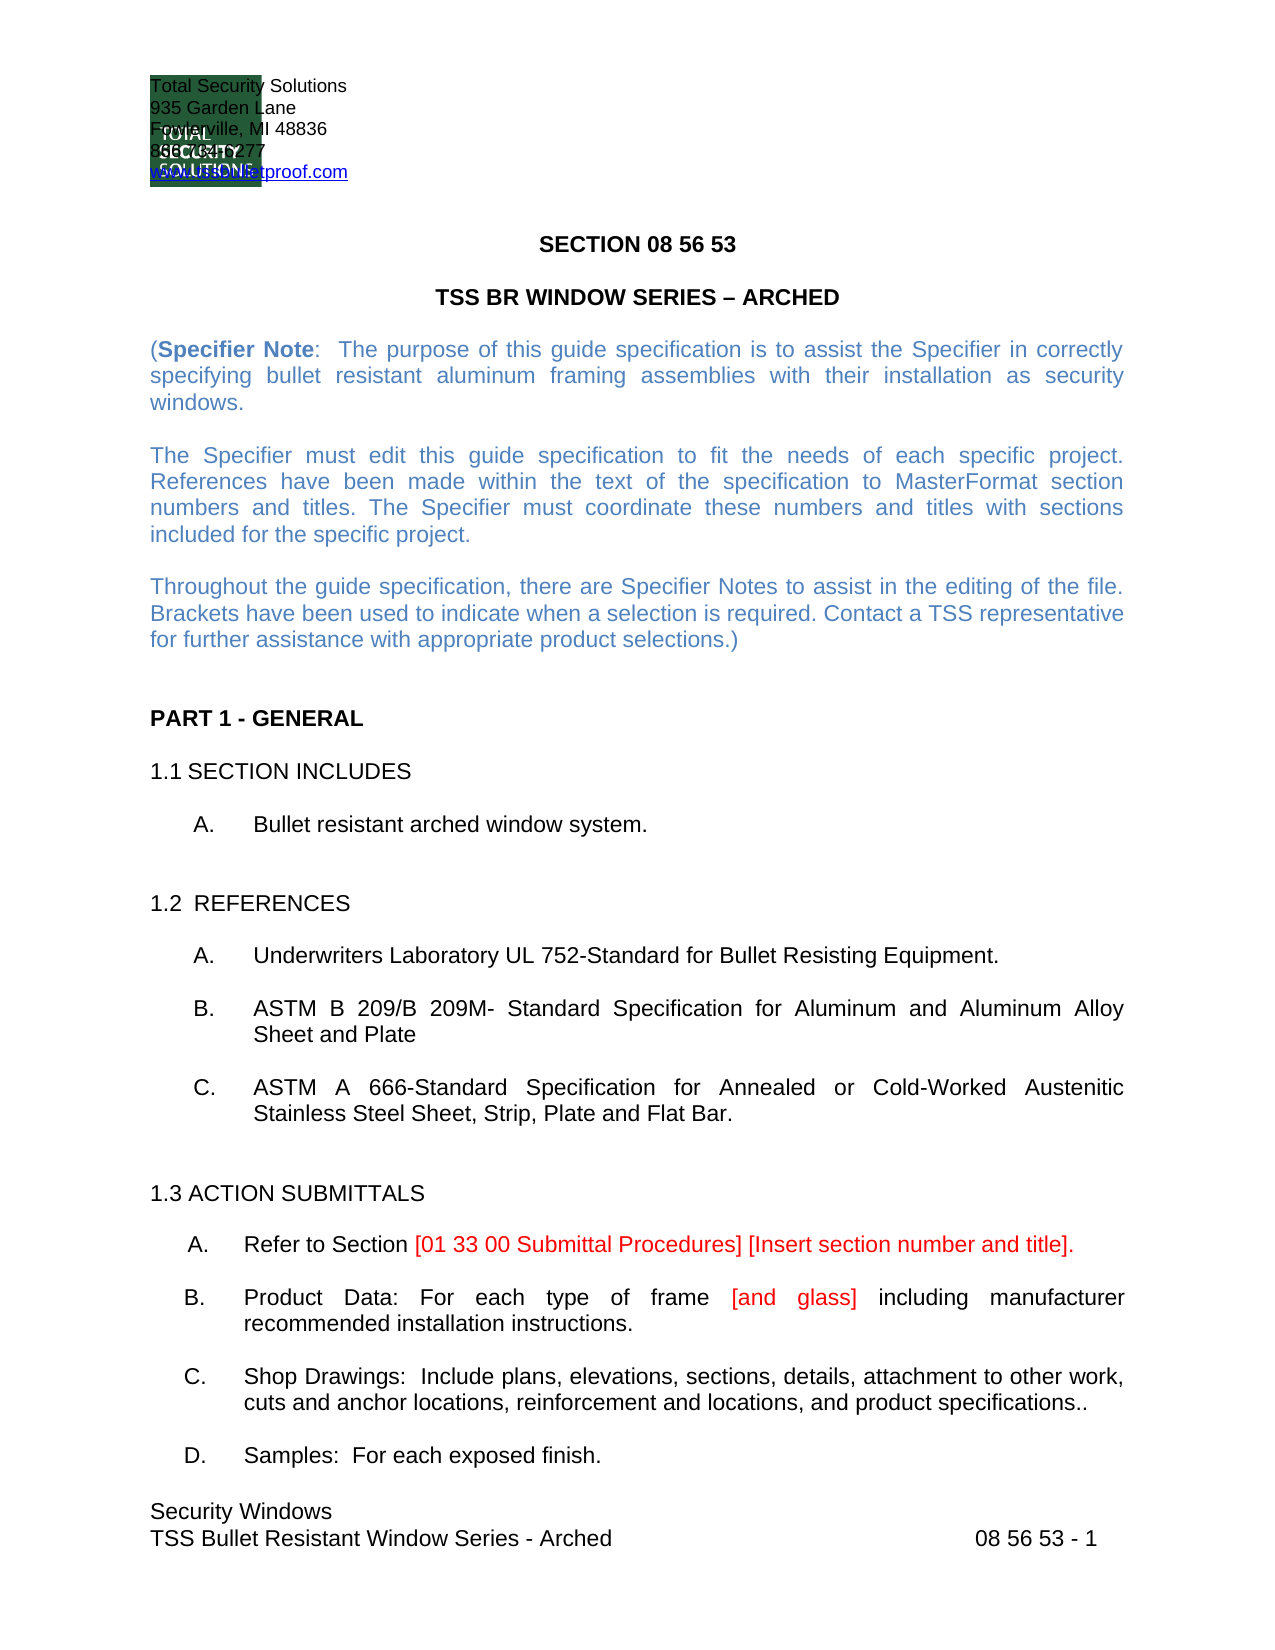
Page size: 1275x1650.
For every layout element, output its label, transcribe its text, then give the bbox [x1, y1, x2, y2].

list Samples: For each exposed finish. [184, 1442, 1125, 1468]
text 1.3 ACTION SUBMITTALS [150, 1179, 1125, 1206]
list SECTION INCLUDES [150, 758, 1125, 784]
text (Specifier Note: The purpose of this guide specification is to assist the Specifier in correctly specifying bullet resistant aluminum framing assemblies with their installation as security windows. [150, 336, 1125, 415]
picture [150, 75, 262, 180]
text SECTION 08 56 53 [150, 231, 1125, 257]
list Shop Drawings: Include plans, elevations, sections, details, attachment to other work, cuts and anchor locations, reinforcement and locations, and product specifications.. [184, 1363, 1125, 1415]
text Throughout the guide specification, there are Specifier Notes to assist in the editing of the file. Brackets have been used to indicate when a selection is required. Contact a TSS representative for further assistance with appropriate product selections.) [150, 573, 1125, 652]
text PART 1 - GENERAL [150, 705, 1125, 731]
list ASTM A 666-Standard Specification for Annealed or Cold-Worked Austenitic Stainless Steel Sheet, Strip, Plate and Flat Bar. [193, 1074, 1125, 1127]
picture [150, 181, 262, 187]
list REFERENCES [150, 889, 1125, 916]
list Bullet resistant arched window system. [193, 811, 1125, 837]
text TSS BR WINDOW SERIES – ARCHED [150, 283, 1125, 310]
list Refer to Section [01 33 00 Submittal Procedures] [Insert section number and title]. [187, 1231, 1125, 1257]
list ASTM B 209/B 209M- Standard Specification for Aluminum and Aluminum Alloy Sheet and Plate [193, 995, 1125, 1048]
list Product Data: For each type of frame [and glass] including manufacturer recommended installation instructions. [184, 1283, 1125, 1336]
list Underwriters Laboratory UL 752-Standard for Bullet Resisting Equipment. [193, 942, 1125, 969]
text The Specifier must edit this guide specification to fit the needs of each specific project. References have been made within the text of the specification to MasterFormat section numbers and titles. The Specifier must coordinate these numbers and titles with sections included for the specific project. [150, 442, 1125, 547]
